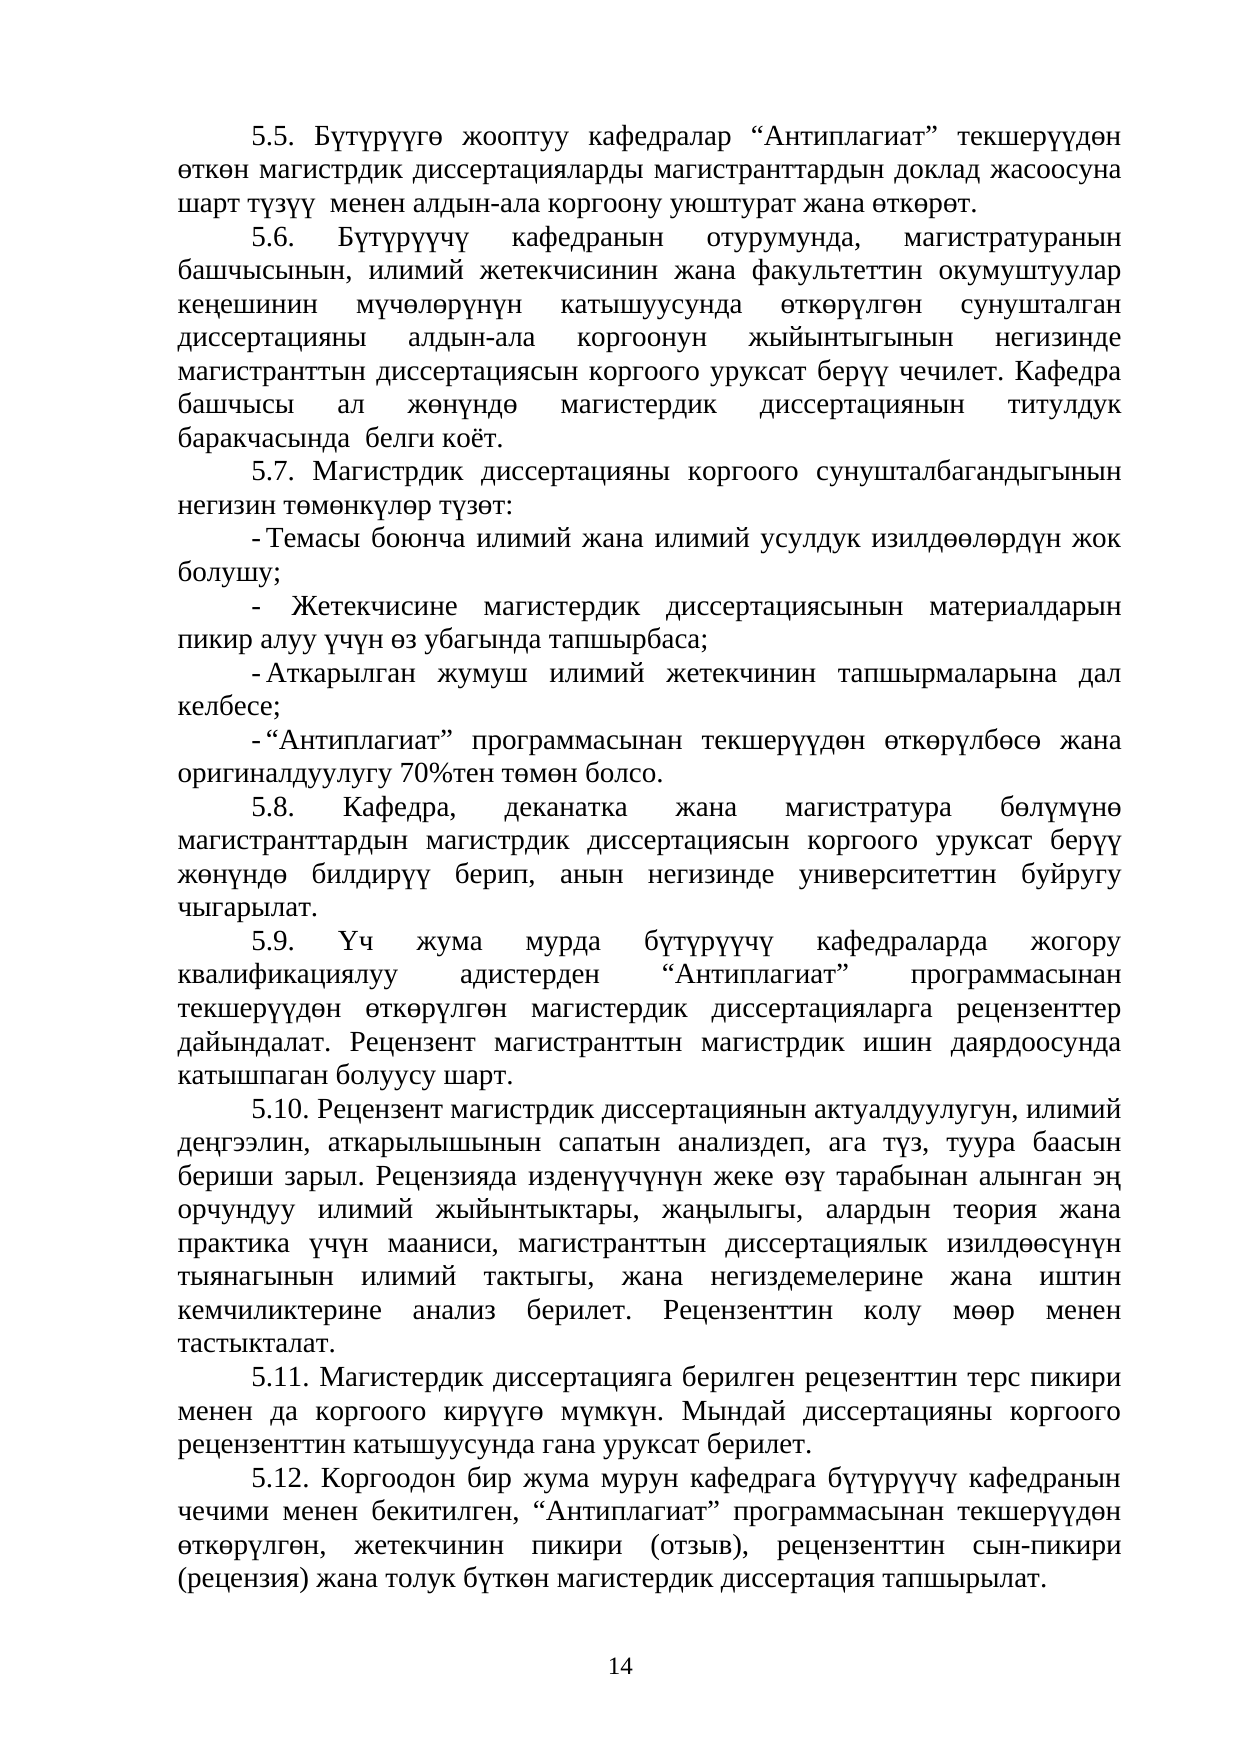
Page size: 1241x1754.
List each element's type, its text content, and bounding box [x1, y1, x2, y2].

text 5.9. Үч жума мурда бүтүрүүчү кафедраларда жогору квалификациялуу адистерден “Антиплагиат” программасынан текшерүүдөн өткөрүлгөн магистердик диссертацияларга рецензенттер дайындалат. Рецензент магистранттын магистрдик ишин даярдоосунда катышпаган болуусу шарт. [177, 923, 1122, 1091]
text 5.11. Магистердик диссертацияга берилген рецезенттин терс пикири менен да коргоого кирүүгө мүмкүн. Мындай диссертацияны коргоого рецензенттин катышуусунда гана уруксат берилет. [177, 1359, 1122, 1460]
list 5.10. Рецензент магистрдик диссертациянын актуалдуулугун, илимий деңгээлин, аткарылышынын сапатын анализдеп, ага түз, туура баасын бериши зарыл. Рецензияда изденүүчүнүн жеке өзү тарабынан алынган эң орчундуу илимий жыйынтыктары, жаңылыгы, алардын теория жана практика үчүн мааниси, магистранттын диссертациялык изилдөөсүнүн тыянагынын илимий тактыгы, жана негиздемелерине жана иштин кемчиликтерине анализ берилет. Рецензенттин колу мөөр менен тастыкталат. [177, 1091, 1122, 1359]
text 5.8. Кафедра, деканатка жана магистратура бөлүмүнө магистранттардын магистрдик диссертациясын коргоого уруксат берүү жөнүндө билдирүү берип, анын негизинде университеттин буйругу чыгарылат. [177, 789, 1122, 923]
text 5.5. Бүтүрүүгө жооптуу кафедралар “Антиплагиат” текшерүүдөн өткөн магистрдик диссертацияларды магистранттардын доклад жасоосуна шарт түзүү менен алдын-ала коргоону уюштурат жана өткөрөт. [177, 118, 1122, 219]
text 5.12. Коргоодон бир жума мурун кафедрага бүтүрүүчү кафедранын чечими менен бекитилген, “Антиплагиат” программасынан текшерүүдөн өткөрүлгөн, жетекчинин пикири (отзыв), рецензенттин сын-пикири (рецензия) жана толук бүткөн магистердик диссертация тапшырылат. [177, 1460, 1122, 1594]
list Аткарылган жумуш илимий жетекчинин тапшырмаларына дал келбесе; [177, 655, 1122, 722]
text 5.6. Бүтүрүүчү кафедранын отурумунда, магистратуранын башчысынын, илимий жетекчисинин жана факультеттин окумуштуулар кеңешинин мүчөлөрүнүн катышуусунда өткөрүлгөн сунушталган диссертацияны алдын-ала коргоонун жыйынтыгынын негизинде магистранттын диссертациясын коргоого уруксат берүү чечилет. Кафедра башчысы ал жөнүндө магистердик диссертациянын титулдук баракчасында белги коёт. [177, 219, 1122, 453]
list Жетекчисине магистердик диссертациясынын материалдарын пикир алуу үчүн өз убагында тапшырбаса; [177, 588, 1122, 655]
list Темасы боюнча илимий жана илимий усулдук изилдөөлөрдүн жок болушу; [177, 521, 1122, 588]
list 5.7. Магистрдик диссертацияны коргоого сунушталбагандыгынын негизин төмөнкүлөр түзөт: [177, 453, 1122, 521]
list “Антиплагиат” программасынан текшерүүдөн өткөрүлбөсө жана оригиналдуулугу 70%тен төмөн болсо. [177, 722, 1122, 789]
